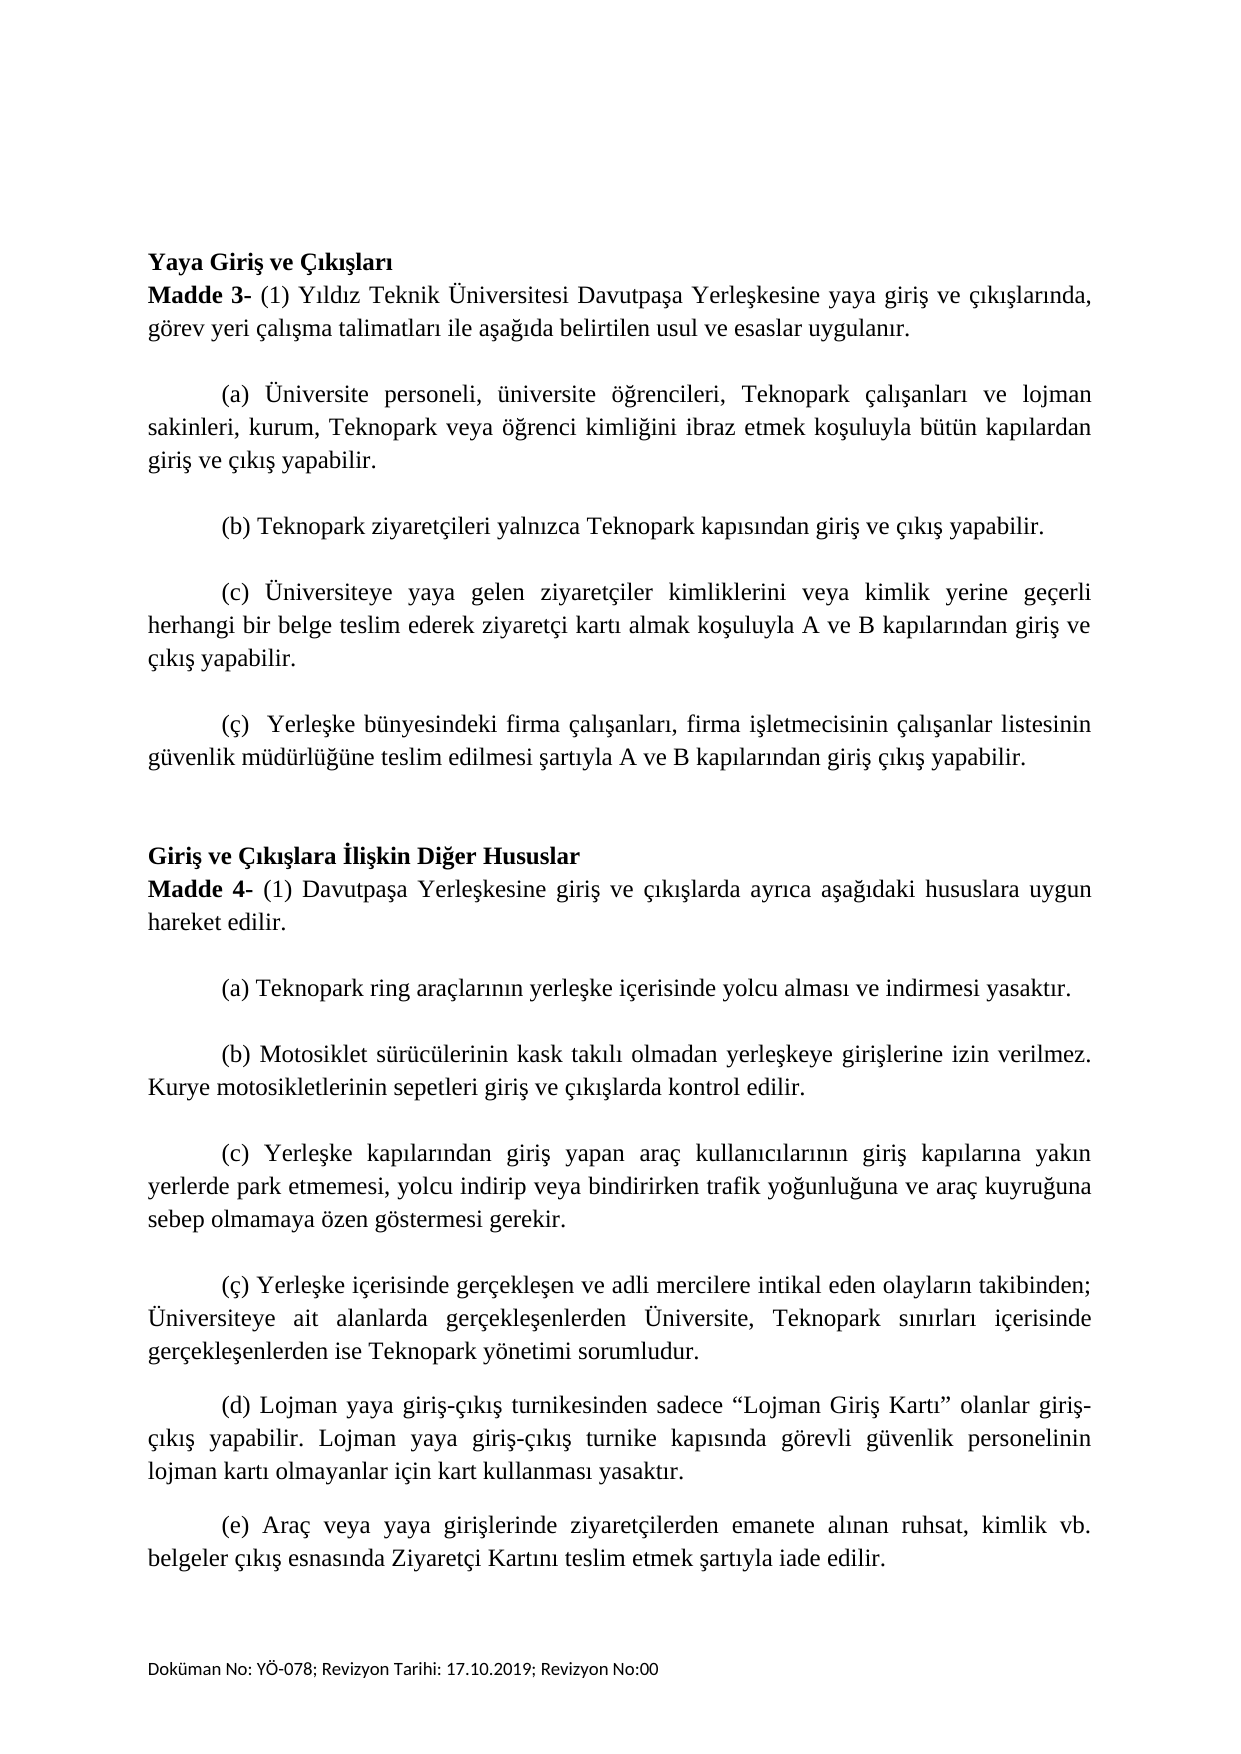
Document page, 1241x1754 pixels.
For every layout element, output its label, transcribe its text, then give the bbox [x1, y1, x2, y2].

text (ç) Yerleşke bünyesindeki firma çalışanları, firma işletmecisinin çalışanlar listesinin güvenlik müdürlüğüne teslim edilmesi şartıyla A ve B kapılarından giriş çıkış yapabilir. [148, 709, 1092, 771]
text Giriş ve Çıkışlara İlişkin Diğer Hususlar [148, 841, 1092, 870]
text (ç) Yerleşke içerisinde gerçekleşen ve adli mercilere intikal eden olayların takibinden; Üniversiteye ait alanlarda gerçekleşenlerden Üniversite, Teknopark sınırları içerisinde gerçekleşenlerden ise Teknopark yönetimi sorumludur. [148, 1270, 1092, 1365]
text Madde 3- (1) Yıldız Teknik Üniversitesi Davutpaşa Yerleşkesine yaya giriş ve çıkışlarında, görev yeri çalışma talimatları ile aşağıda belirtilen usul ve esaslar uygulanır. [148, 280, 1092, 342]
text (d) Lojman yaya giriş-çıkış turnikesinden sadece “Lojman Giriş Kartı” olanlar giriş-çıkış yapabilir. Lojman yaya giriş-çıkış turnike kapısında görevli güvenlik personelinin lojman kartı olmayanlar için kart kullanması yasaktır. [148, 1390, 1092, 1485]
text (a) Teknopark ring araçlarının yerleşke içerisinde yolcu alması ve indirmesi yasaktır. [148, 973, 1092, 1002]
text (b) Teknopark ziyaretçileri yalnızca Teknopark kapısından giriş ve çıkış yapabilir. [148, 511, 1092, 540]
text Yaya Giriş ve Çıkışları [148, 247, 1092, 276]
text (a) Üniversite personeli, üniversite öğrencileri, Teknopark çalışanları ve lojman sakinleri, kurum, Teknopark veya öğrenci kimliğini ibraz etmek koşuluyla bütün kapılardan giriş ve çıkış yapabilir. [148, 379, 1092, 474]
text (b) Motosiklet sürücülerinin kask takılı olmadan yerleşkeye girişlerine izin verilmez. Kurye motosikletlerinin sepetleri giriş ve çıkışlarda kontrol edilir. [148, 1039, 1092, 1101]
text (e) Araç veya yaya girişlerinde ziyaretçilerden emanete alınan ruhsat, kimlik vb. belgeler çıkış esnasında Ziyaretçi Kartını teslim etmek şartıyla iade edilir. [148, 1510, 1092, 1572]
text (c) Yerleşke kapılarından giriş yapan araç kullanıcılarının giriş kapılarına yakın yerlerde park etmemesi, yolcu indirip veya bindirirken trafik yoğunluğuna ve araç kuyruğuna sebep olmamaya özen göstermesi gerekir. [148, 1138, 1092, 1233]
text Madde 4- (1) Davutpaşa Yerleşkesine giriş ve çıkışlarda ayrıca aşağıdaki hususlara uygun hareket edilir. [148, 874, 1092, 936]
text (c) Üniversiteye yaya gelen ziyaretçiler kimliklerini veya kimlik yerine geçerli herhangi bir belge teslim ederek ziyaretçi kartı almak koşuluyla A ve B kapılarından giriş ve çıkış yapabilir. [148, 577, 1092, 672]
